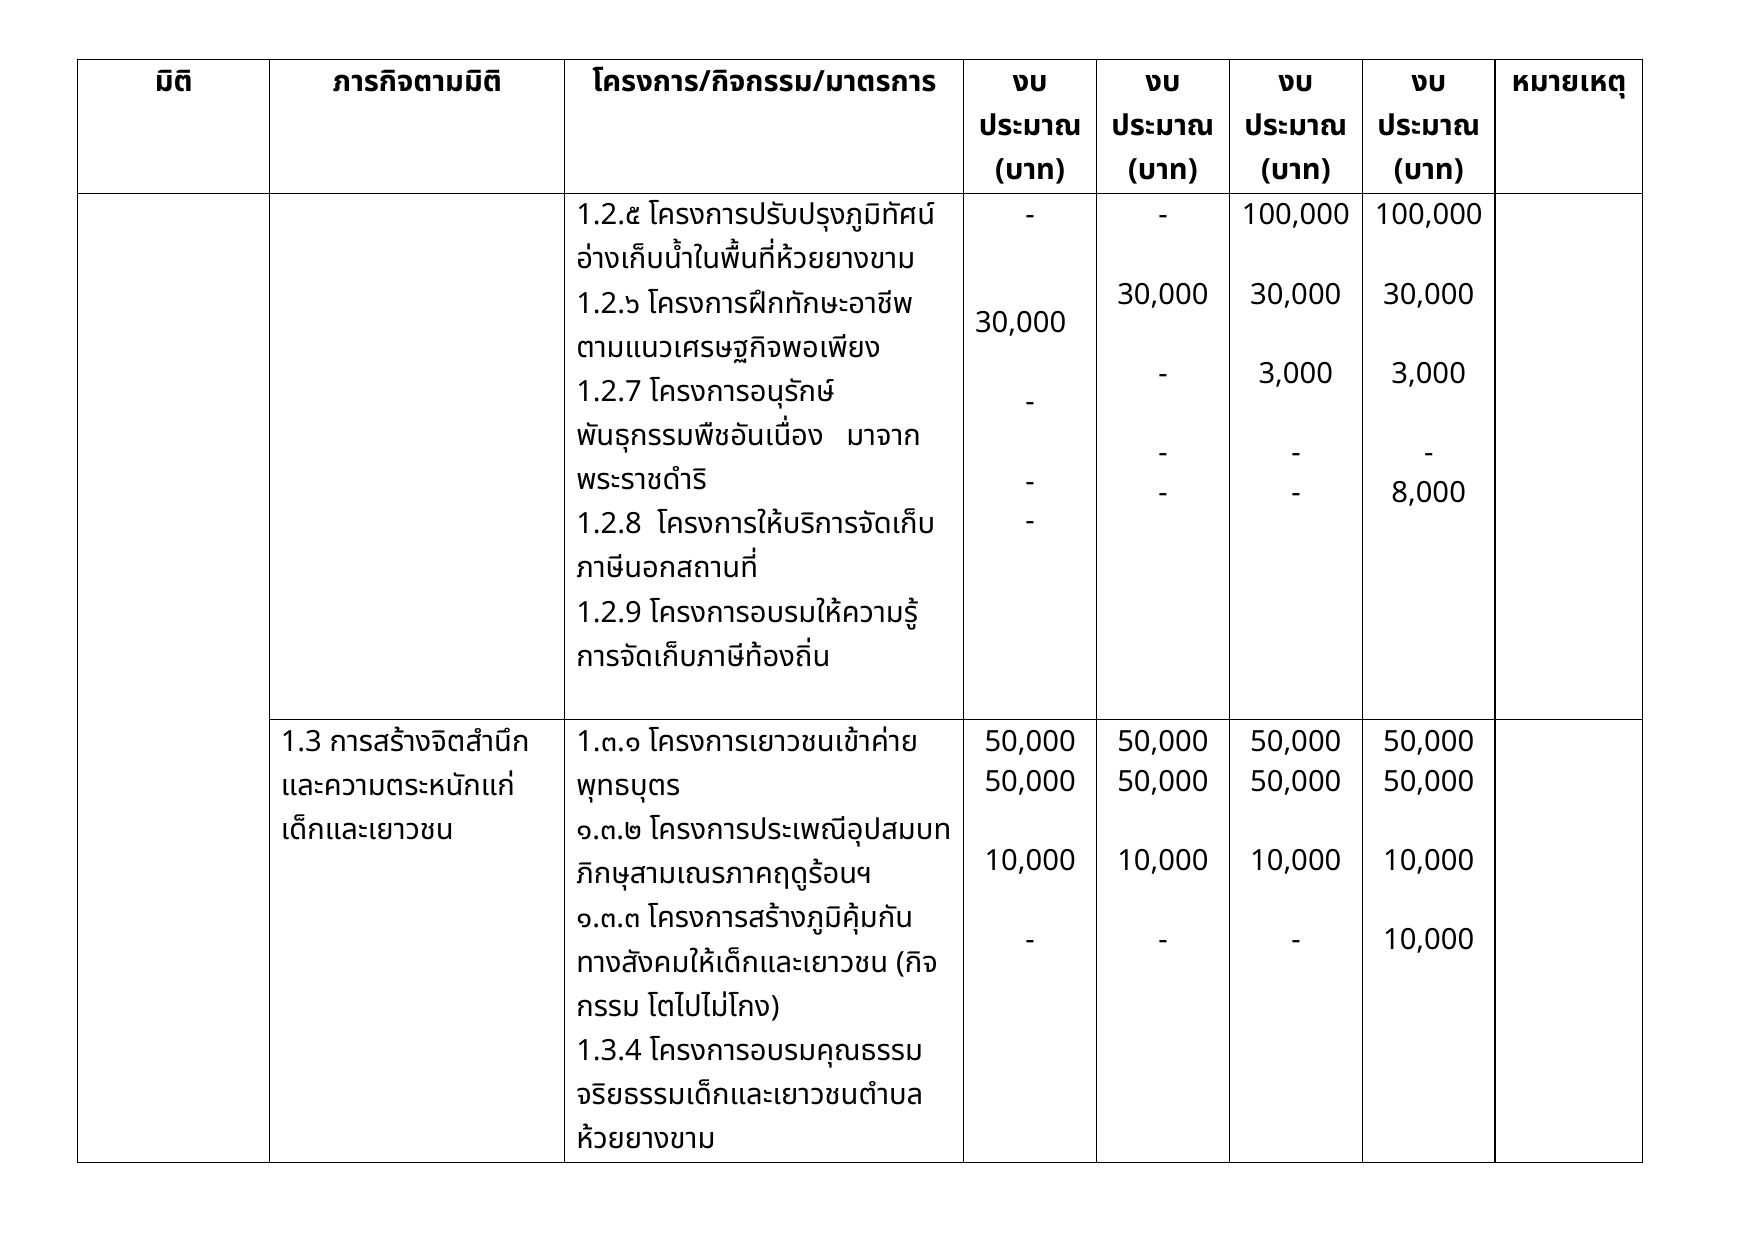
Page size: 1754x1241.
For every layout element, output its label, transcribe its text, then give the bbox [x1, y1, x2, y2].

table_cell [78, 194, 269, 1162]
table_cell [270, 720, 564, 1162]
table_cell งบประมาณ (บาท) [1097, 60, 1229, 193]
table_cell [565, 720, 963, 1162]
table_cell [1496, 720, 1642, 1162]
table_header มิติ [78, 60, 269, 193]
table_cell - 30,000 - - - [1097, 194, 1229, 719]
table_cell 1.2.๕ โครงการปรับปรุงภูมิทัศน์อ่างเก็บน้ำในพื้นที่ห้วยยางขาม 1.2.๖ โครงการฝึกทักษะอาชีพตามแนวเศรษฐกิจพอเพียง 1.2.7 โครงการอนุรักษ์พันธุกรรมพืชอันเนื่อง มาจากพระราชดำริ 1.2.8 โครงการให้บริการจัดเก็บภาษีนอกสถานที่ 1.2.9 โครงการอบรมให้ความรู้การจัดเก็บภาษีท้องถิ่น [565, 194, 963, 719]
table_cell งบประมาณ (บาท) [1230, 60, 1362, 193]
table_header ภารกิจตามมิติ [270, 60, 564, 193]
table_header หมายเหตุ [1496, 60, 1642, 193]
table_cell งบประมาณ (บาท) [1363, 60, 1494, 193]
table_cell - 30,000 - - - [964, 194, 1096, 719]
table_cell [1496, 194, 1642, 719]
table_cell [270, 194, 564, 719]
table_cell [1230, 720, 1362, 1162]
table_cell 100,000 30,000 3,000 - 8,000 [1363, 194, 1494, 719]
table_cell งบประมาณ (บาท) [964, 60, 1096, 193]
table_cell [1097, 720, 1229, 1162]
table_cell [1363, 720, 1494, 1162]
table_cell 100,000 30,000 3,000 - - [1230, 194, 1362, 719]
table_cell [964, 720, 1096, 1162]
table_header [565, 60, 963, 193]
